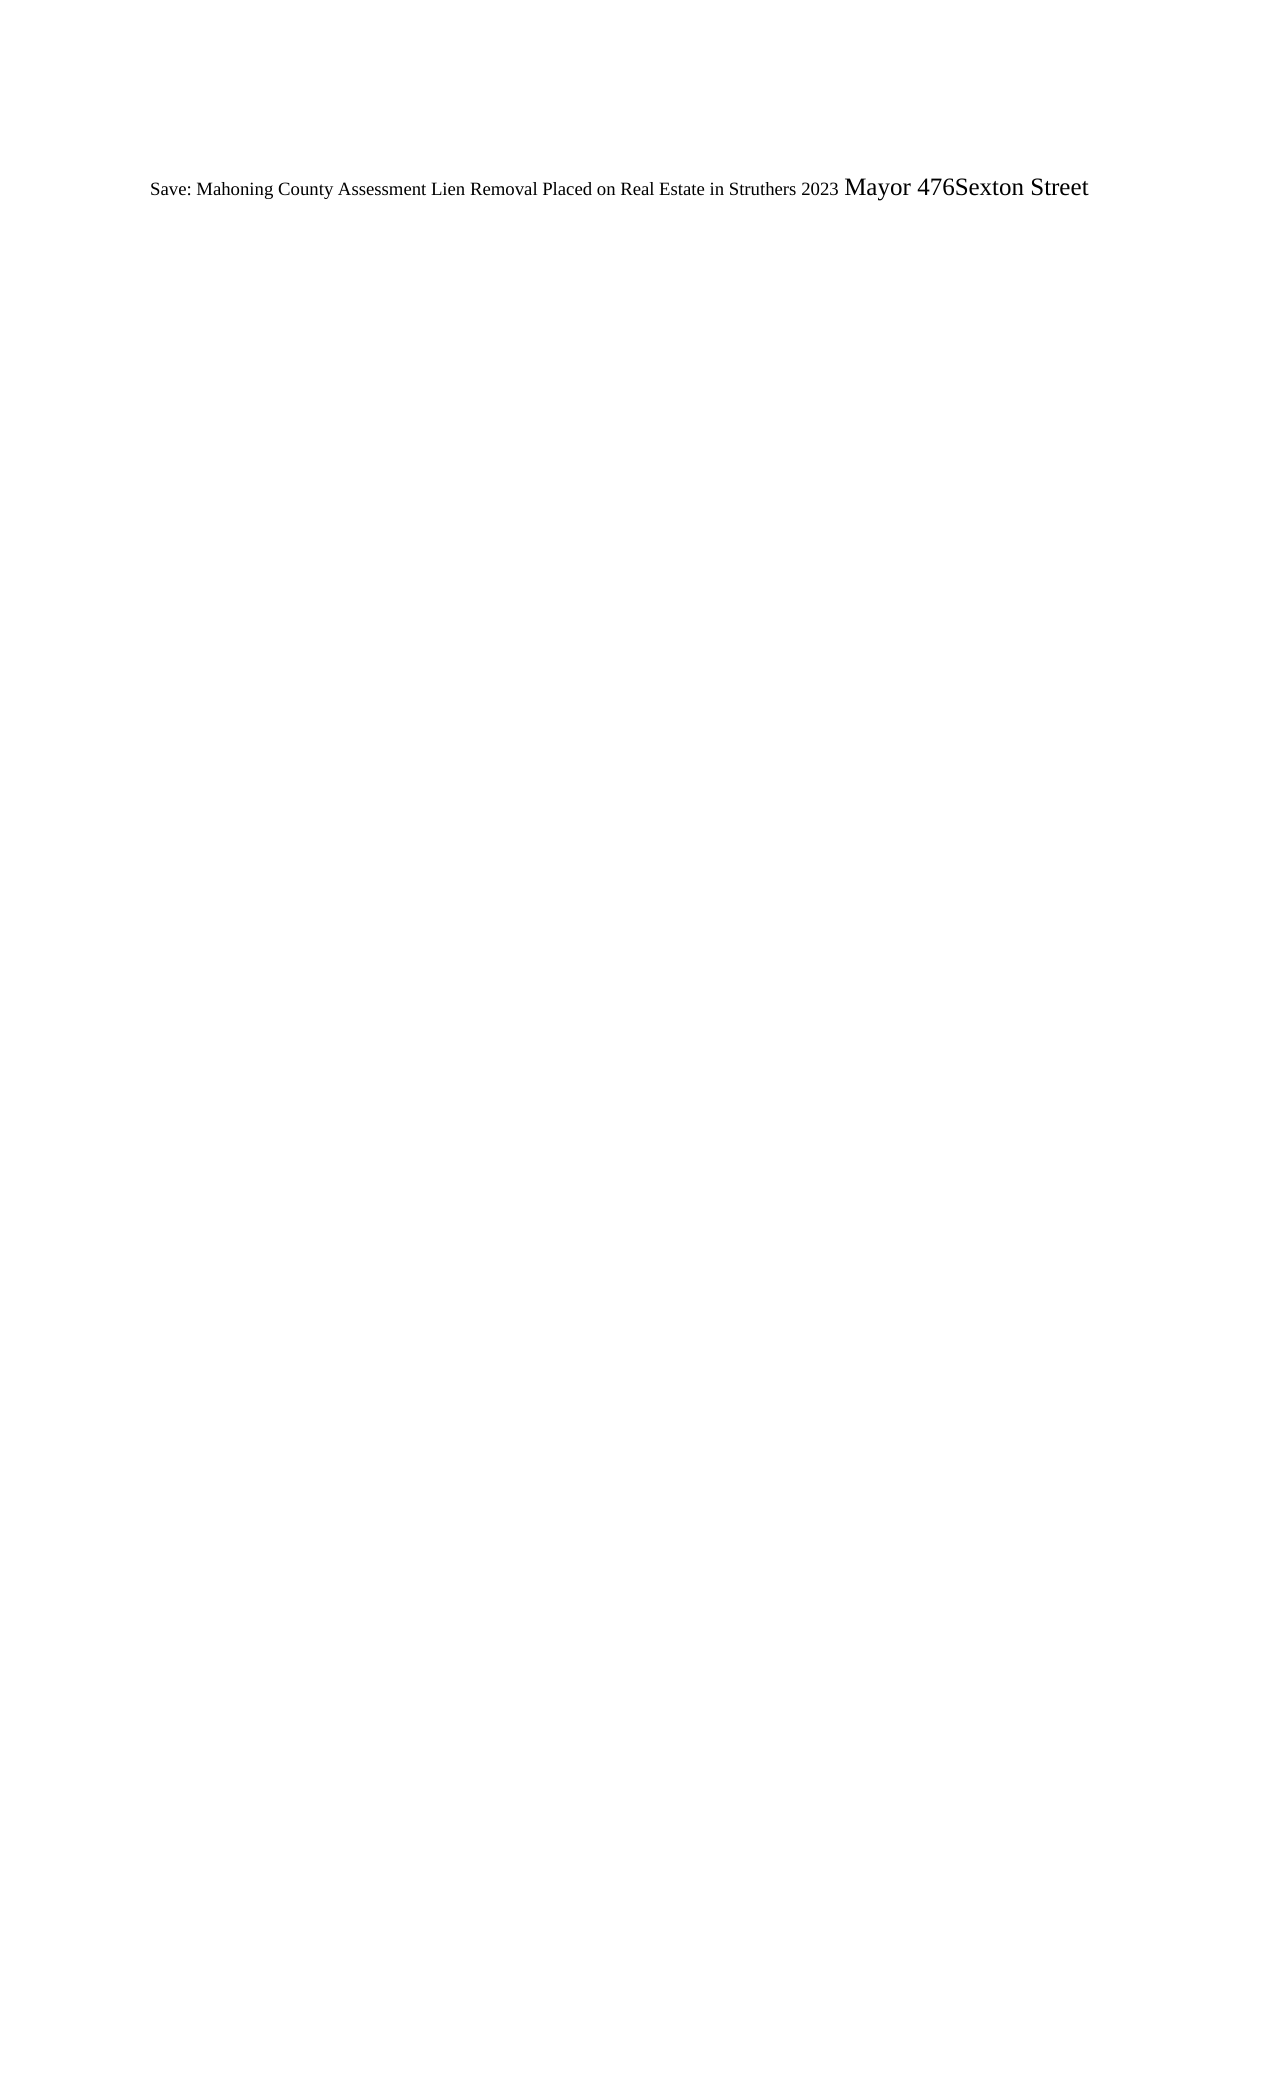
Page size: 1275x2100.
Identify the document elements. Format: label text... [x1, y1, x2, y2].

text Save: Mahoning County Assessment Lien Removal Placed on Real Estate in Struthers 2023 Mayor 476Sexton Street [150, 172, 1125, 200]
